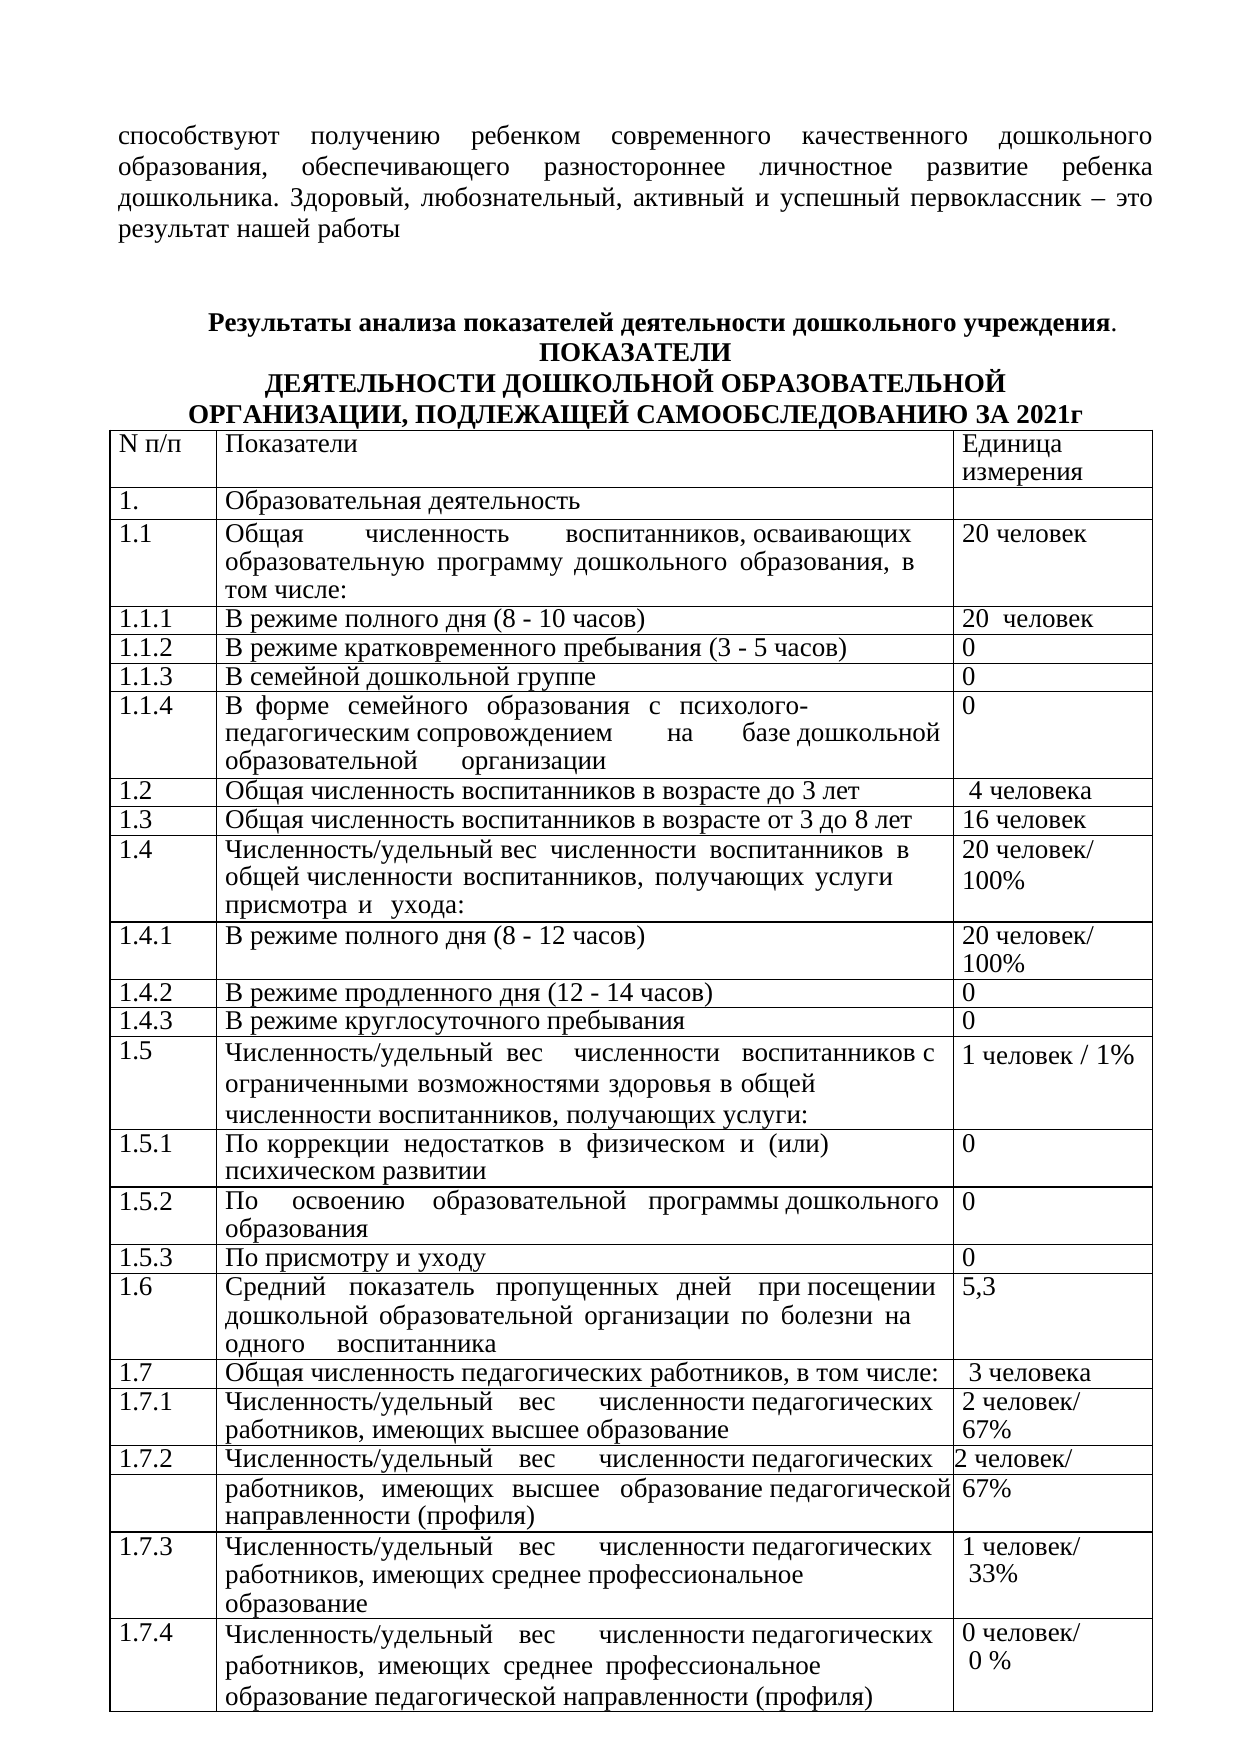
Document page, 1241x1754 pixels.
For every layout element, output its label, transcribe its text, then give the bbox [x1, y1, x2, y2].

table_cell 1 человек/ 33% [954, 1533, 1152, 1618]
table_cell 3 человека [954, 1360, 1152, 1388]
table_cell Общая численность воспитанников, осваивающих образовательную программу дошкольного образования, в том числе: [217, 520, 953, 606]
table_cell 20 человек/ 100% [954, 923, 1152, 979]
table_cell 0 [954, 1130, 1152, 1186]
table_cell В форме семейного образования с психолого-педагогическим сопровождением на базе дошкольной образовательной организации [217, 692, 953, 778]
table_cell По присмотру и уходу [217, 1245, 953, 1273]
table_cell 1.1.2 [111, 635, 216, 663]
table_cell 1.1 [111, 520, 216, 606]
table_cell 16 человек [954, 807, 1152, 835]
table_cell работников, имеющих высшее образование педагогической направленности (профиля) [217, 1475, 953, 1531]
table_cell 1.7 [111, 1360, 216, 1388]
table_header N п/п [111, 431, 216, 487]
table_cell 20 человек [954, 520, 1152, 606]
subtitle ДЕЯТЕЛЬНОСТИ ДОШКОЛЬНОЙ ОБРАЗОВАТЕЛЬНОЙ ОРГАНИЗАЦИИ, ПОДЛЕЖАЩЕЙ САМООБСЛЕДОВАНИЮ ЗА 2021г [187, 367, 1083, 429]
table_cell [954, 488, 1152, 519]
table_cell 1.7.1 [111, 1389, 216, 1445]
table_cell 1.1.4 [111, 692, 216, 778]
table_cell 0 [954, 1008, 1152, 1036]
table_cell 1.7.4 [111, 1619, 216, 1711]
table_cell 1.4.3 [111, 1008, 216, 1036]
table_header Единица измерения [954, 431, 1152, 487]
table_cell 1.2 [111, 779, 216, 806]
table_cell 67% [954, 1475, 1152, 1531]
table_cell В режиме продленного дня (12 - 14 часов) [217, 980, 953, 1007]
table_cell В режиме полного дня (8 - 12 часов) [217, 923, 953, 979]
table_cell Общая численность воспитанников в возрасте до 3 лет [217, 779, 953, 806]
table_cell В режиме кратковременного пребывания (3 - 5 часов) [217, 635, 953, 663]
table_cell 1.7.3 [111, 1533, 216, 1618]
table_cell 1. [111, 488, 216, 519]
table_cell 0 [954, 980, 1152, 1007]
table_cell 2 человек/ 67% [954, 1389, 1152, 1445]
table_cell По коррекции недостатков в физическом и (или) психическом развитии [217, 1130, 953, 1186]
table_cell 2 человек/ [954, 1446, 1152, 1474]
subtitle Результаты анализа показателей деятельности дошкольного учреждения. [118, 307, 1207, 338]
table_cell 1.4.2 [111, 980, 216, 1007]
table_cell В режиме круглосуточного пребывания [217, 1008, 953, 1036]
table_cell 0 [954, 635, 1152, 663]
table_cell 4 человека [954, 779, 1152, 806]
table_cell Численность/удельный вес численности педагогических [217, 1446, 953, 1474]
table_cell 1.5.3 [111, 1245, 216, 1273]
table_cell По освоению образовательной программы дошкольного образования [217, 1188, 953, 1244]
table_cell 0 [954, 692, 1152, 778]
table_cell Численность/удельный вес численности воспитанников в общей численности воспитанников, получающих услуги присмотра и ухода: [217, 836, 953, 921]
table_cell 1.7.2 [111, 1446, 216, 1474]
table_cell Общая численность педагогических работников, в том числе: [217, 1360, 953, 1388]
table_cell 0 человек/ 0 % [954, 1619, 1152, 1711]
table_cell 1.5 [111, 1037, 216, 1129]
table_cell 1.6 [111, 1274, 216, 1359]
table_cell В семейной дошкольной группе [217, 664, 953, 691]
table_header Показатели [217, 431, 953, 487]
table_cell [111, 1475, 216, 1531]
table_cell 1.1.3 [111, 664, 216, 691]
table_cell В режиме полного дня (8 - 10 часов) [217, 607, 953, 634]
table_cell 20 человек/ 100% [954, 836, 1152, 921]
table_cell 0 [954, 1245, 1152, 1273]
table_cell Численность/удельный вес численности педагогических работников, имеющих среднее профессиональное образование педагогической направленности (профиля) [217, 1619, 953, 1711]
table_cell 1 человек / 1% [954, 1037, 1152, 1129]
table_cell 1.5.2 [111, 1188, 216, 1244]
text ПОКАЗАТЕЛИ [187, 338, 1083, 367]
table_cell Численность/удельный вес численности педагогических работников, имеющих среднее профессиональное образование [217, 1533, 953, 1618]
table_cell 1.1.1 [111, 607, 216, 634]
table_cell Образовательная деятельность [217, 488, 953, 519]
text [118, 119, 1153, 243]
table_cell 1.4 [111, 836, 216, 921]
table_cell 0 [954, 1188, 1152, 1244]
table_cell Численность/удельный вес численности педагогических работников, имеющих высшее образование [217, 1389, 953, 1445]
table_cell 1.3 [111, 807, 216, 835]
table_cell 20 человек [954, 607, 1152, 634]
table_cell 1.4.1 [111, 923, 216, 979]
table_cell Общая численность воспитанников в возрасте от 3 до 8 лет [217, 807, 953, 835]
table_cell Численность/удельный вес численности воспитанников с ограниченными возможностями здоровья в общей численности воспитанников, получающих услуги: [217, 1037, 953, 1129]
table_cell 1.5.1 [111, 1130, 216, 1186]
table_cell 5,3 [954, 1274, 1152, 1359]
table_cell 0 [954, 664, 1152, 691]
table_cell Средний показатель пропущенных дней при посещении дошкольной образовательной организации по болезни на одного воспитанника [217, 1274, 953, 1359]
